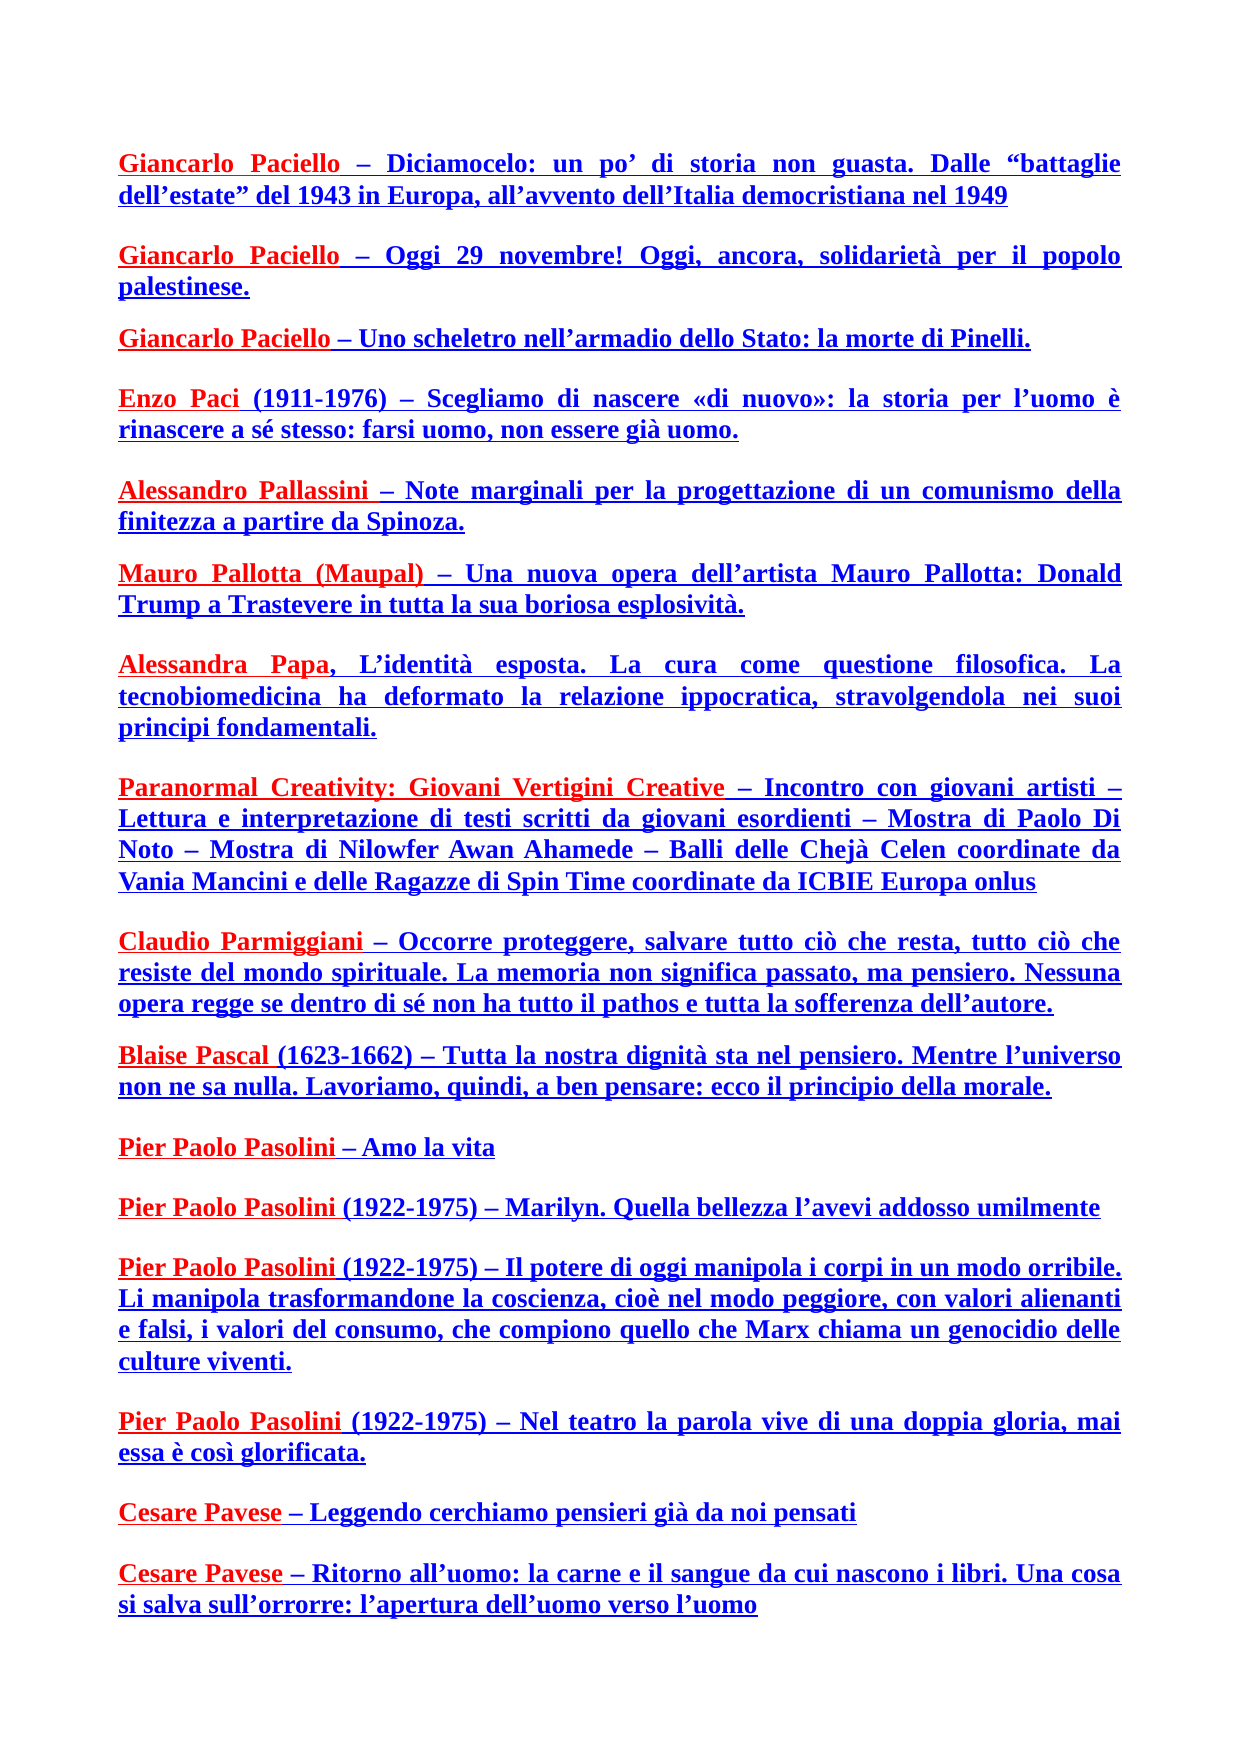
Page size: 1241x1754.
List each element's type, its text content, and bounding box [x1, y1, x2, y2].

text Cesare Pavese – Ritorno all’uomo: la carne e il sangue da cui nascono i libri. Una cosa si salva sull’orrorre: l’apertura dell’uomo verso l’uomo [118, 1557, 1122, 1584]
subtitle Blaise Pascal (1623-1662) – Tutta la nostra dignità sta nel pensiero. Mentre l’universo non ne sa nulla. Lavoriamo, quindi, a ben pensare: ecco il principio della morale. [118, 1068, 1122, 1101]
subtitle Giancarlo Paciello – Oggi 29 novembre! Oggi, ancora, solidarietà per il popolo palestinese. [118, 268, 1122, 301]
subtitle Giancarlo Paciello – Oggi 29 novembre! Oggi, ancora, solidarietà per il popolo palestinese. [118, 239, 1122, 266]
subtitle Giancarlo Paciello – Uno scheletro nell’armadio dello Stato: la morte di Pinelli. [118, 322, 1122, 353]
subtitle Pier Paolo Pasolini (1922-1975) – Il potere di oggi manipola i corpi in un modo orribile. Li manipola trasformandone la coscienza, cioè nel modo peggiore, con valori alienanti e falsi, i valori del consumo, che compiono quello che Marx chiama un genocidio delle culture viventi. [118, 1311, 1122, 1376]
text Cesare Pavese – Ritorno all’uomo: la carne e il sangue da cui nascono i libri. Una cosa si salva sull’orrorre: l’apertura dell’uomo verso l’uomo [118, 1585, 1122, 1619]
subtitle Pier Paolo Pasolini (1922-1975) – Il potere di oggi manipola i corpi in un modo orribile. Li manipola trasformandone la coscienza, cioè nel modo peggiore, con valori alienanti e falsi, i valori del consumo, che compiono quello che Marx chiama un genocidio delle culture viventi. [118, 1251, 1122, 1278]
subtitle Pier Paolo Pasolini – Amo la vita [118, 1131, 1122, 1162]
subtitle Blaise Pascal (1623-1662) – Tutta la nostra dignità sta nel pensiero. Mentre l’universo non ne sa nulla. Lavoriamo, quindi, a ben pensare: ecco il principio della morale. [118, 1039, 1122, 1066]
subtitle Pier Paolo Pasolini (1922-1975) – Nel teatro la parola vive di una doppia gloria, mai essa è così glorificata. [118, 1405, 1122, 1467]
subtitle Alessandra Papa, L’identità esposta. La cura come questione filosofica. La tecnobiomedicina ha deformato la relazione ippocratica, stravolgendola nei suoi principi fondamentali. [118, 708, 1122, 742]
text Claudio Parmiggiani – Occorre proteggere, salvare tutto ciò che resta, tutto ciò che resiste del mondo spirituale. La memoria non significa passato, ma pensiero. Nessuna opera regge se dentro di sé non ha tutto il pathos e tutta la sofferenza dell’autore. [118, 985, 1122, 1018]
subtitle Alessandra Papa, L’identità esposta. La cura come questione filosofica. La tecnobiomedicina ha deformato la relazione ippocratica, stravolgendola nei suoi principi fondamentali. [118, 677, 1122, 707]
subtitle Pier Paolo Pasolini (1922-1975) – Il potere di oggi manipola i corpi in un modo orribile. Li manipola trasformandone la coscienza, cioè nel modo peggiore, con valori alienanti e falsi, i valori del consumo, che compiono quello che Marx chiama un genocidio delle culture viventi. [118, 1280, 1122, 1309]
subtitle Giancarlo Paciello – Diciamocelo: un po’ di storia non guasta. Dalle “battaglie dell’estate” del 1943 in Europa, all’avvento dell’Italia democristiana nel 1949 [118, 148, 1122, 210]
subtitle Paranormal Creativity: Giovani Vertigini Creative – Incontro con giovani artisti – Lettura e interpretazione di testi scritti da giovani esordienti – Mostra di Paolo Di Noto – Mostra di Nilowfer Awan Ahamede – Balli delle Chejà Celen coordinate da Vania Mancini e delle Ragazze di Spin Time coordinate da ICBIE Europa onlus [118, 800, 1122, 896]
subtitle Mauro Pallotta (Maupal) – Una nuova opera dell’artista Mauro Pallotta: Donald Trump a Trastevere in tutta la sua boriosa esplosività. [118, 557, 1122, 584]
subtitle Paranormal Creativity: Giovani Vertigini Creative – Incontro con giovani artisti – Lettura e interpretazione di testi scritti da giovani esordienti – Mostra di Paolo Di Noto – Mostra di Nilowfer Awan Ahamede – Balli delle Chejà Celen coordinate da Vania Mancini e delle Ragazze di Spin Time coordinate da ICBIE Europa onlus [118, 771, 1122, 798]
subtitle Alessandro Pallassini – Note marginali per la progettazione di un comunismo della finitezza a partire da Spinoza. [118, 503, 1122, 536]
subtitle Alessandra Papa, L’identità esposta. La cura come questione filosofica. La tecnobiomedicina ha deformato la relazione ippocratica, stravolgendola nei suoi principi fondamentali. [118, 648, 1122, 676]
subtitle Enzo Paci (1911-1976) – Scegliamo di nascere «di nuovo»: la storia per l’uomo è rinascere a sé stesso: farsi uomo, non essere già uomo. [118, 382, 1122, 445]
subtitle Pier Paolo Pasolini (1922-1975) – Marilyn. Quella bellezza l’avevi addosso umilmente [118, 1191, 1122, 1222]
subtitle Cesare Pavese – Leggendo cerchiamo pensieri già da noi pensati [118, 1496, 1122, 1528]
text Claudio Parmiggiani – Occorre proteggere, salvare tutto ciò che resta, tutto ciò che resiste del mondo spirituale. La memoria non significa passato, ma pensiero. Nessuna opera regge se dentro di sé non ha tutto il pathos e tutta la sofferenza dell’autore. [118, 925, 1122, 983]
subtitle Alessandro Pallassini – Note marginali per la progettazione di un comunismo della finitezza a partire da Spinoza. [118, 474, 1122, 501]
subtitle Mauro Pallotta (Maupal) – Una nuova opera dell’artista Mauro Pallotta: Donald Trump a Trastevere in tutta la sua boriosa esplosività. [118, 586, 1122, 619]
